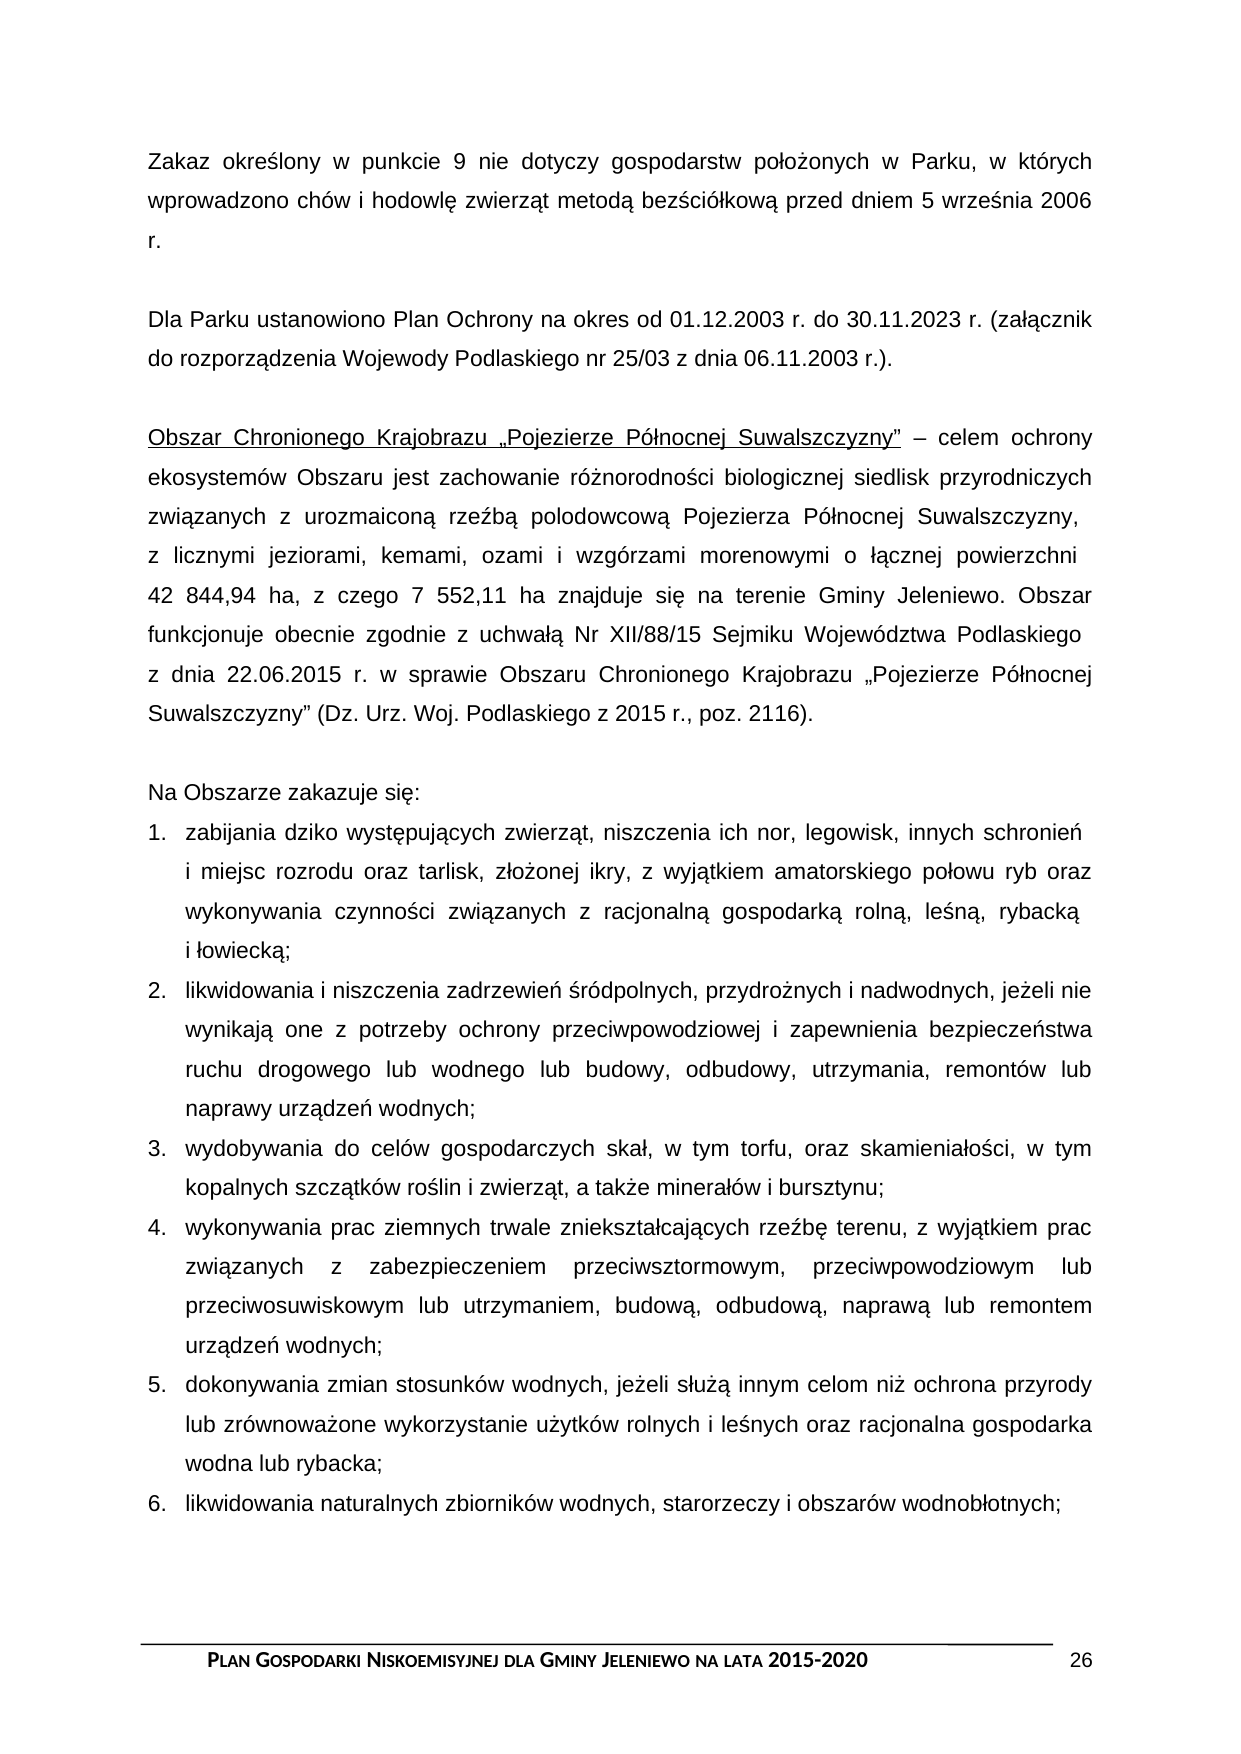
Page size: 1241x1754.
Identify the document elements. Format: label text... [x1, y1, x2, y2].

list zabijania dziko występujących zwierząt, niszczenia ich nor, legowisk, innych schronień i miejsc rozrodu oraz tarlisk, złożonej ikry, z wyjątkiem amatorskiego połowu ryb oraz wykonywania czynności związanych z racjonalną gospodarką rolną, leśną, rybacką i łowiecką; [148, 819, 1093, 963]
list likwidowania naturalnych zbiorników wodnych, starorzeczy i obszarów wodnobłotnych; [148, 1490, 1093, 1516]
list wykonywania prac ziemnych trwale zniekształcających rzeźbę terenu, z wyjątkiem prac związanych z zabezpieczeniem przeciwsztormowym, przeciwpowodziowym lub przeciwosuwiskowym lub utrzymaniem, budową, odbudową, naprawą lub remontem urządzeń wodnych; [148, 1213, 1093, 1358]
list dokonywania zmian stosunków wodnych, jeżeli służą innym celom niż ochrona przyrody lub zrównoważone wykorzystanie użytków rolnych i leśnych oraz racjonalna gospodarka wodna lub rybacka; [148, 1371, 1093, 1477]
list wydobywania do celów gospodarczych skał, w tym torfu, oraz skamieniałości, w tym kopalnych szczątków roślin i zwierząt, a także minerałów i bursztynu; [148, 1134, 1093, 1200]
text Zakaz określony w punkcie 9 nie dotyczy gospodarstw położonych w Parku, w których wprowadzono chów i hodowlę zwierząt metodą bezściółkową przed dniem 5 września 2006 r. [148, 148, 1093, 253]
text Na Obszarze zakazuje się: [148, 779, 1093, 806]
text Dla Parku ustanowiono Plan Ochrony na okres od 01.12.2003 r. do 30.11.2023 r. (załącznik do rozporządzenia Wojewody Podlaskiego nr 25/03 z dnia 06.11.2003 r.). [148, 306, 1093, 371]
text Obszar Chronionego Krajobrazu „Pojezierze Północnej Suwalszczyzny” – celem ochrony ekosystemów Obszaru jest zachowanie różnorodności biologicznej siedlisk przyrodniczych związanych z urozmaiconą rzeźbą polodowcową Pojezierza Północnej Suwalszczyzny, z licznymi jeziorami, kemami, ozami i wzgórzami morenowymi o łącznej powierzchni 42 844,94 ha, z czego 7 552,11 ha znajduje się na terenie Gminy Jeleniewo. Obszar funkcjonuje obecnie zgodnie z uchwałą Nr XII/88/15 Sejmiku Województwa Podlaskiego z dnia 22.06.2015 r. w sprawie Obszaru Chronionego Krajobrazu „Pojezierze Północnej Suwalszczyzny” (Dz. Urz. Woj. Podlaskiego z 2015 r., poz. 2116). [148, 424, 1093, 727]
list likwidowania i niszczenia zadrzewień śródpolnych, przydrożnych i nadwodnych, jeżeli nie wynikają one z potrzeby ochrony przeciwpowodziowej i zapewnienia bezpieczeństwa ruchu drogowego lub wodnego lub budowy, odbudowy, utrzymania, remontów lub naprawy urządzeń wodnych; [148, 977, 1093, 1121]
